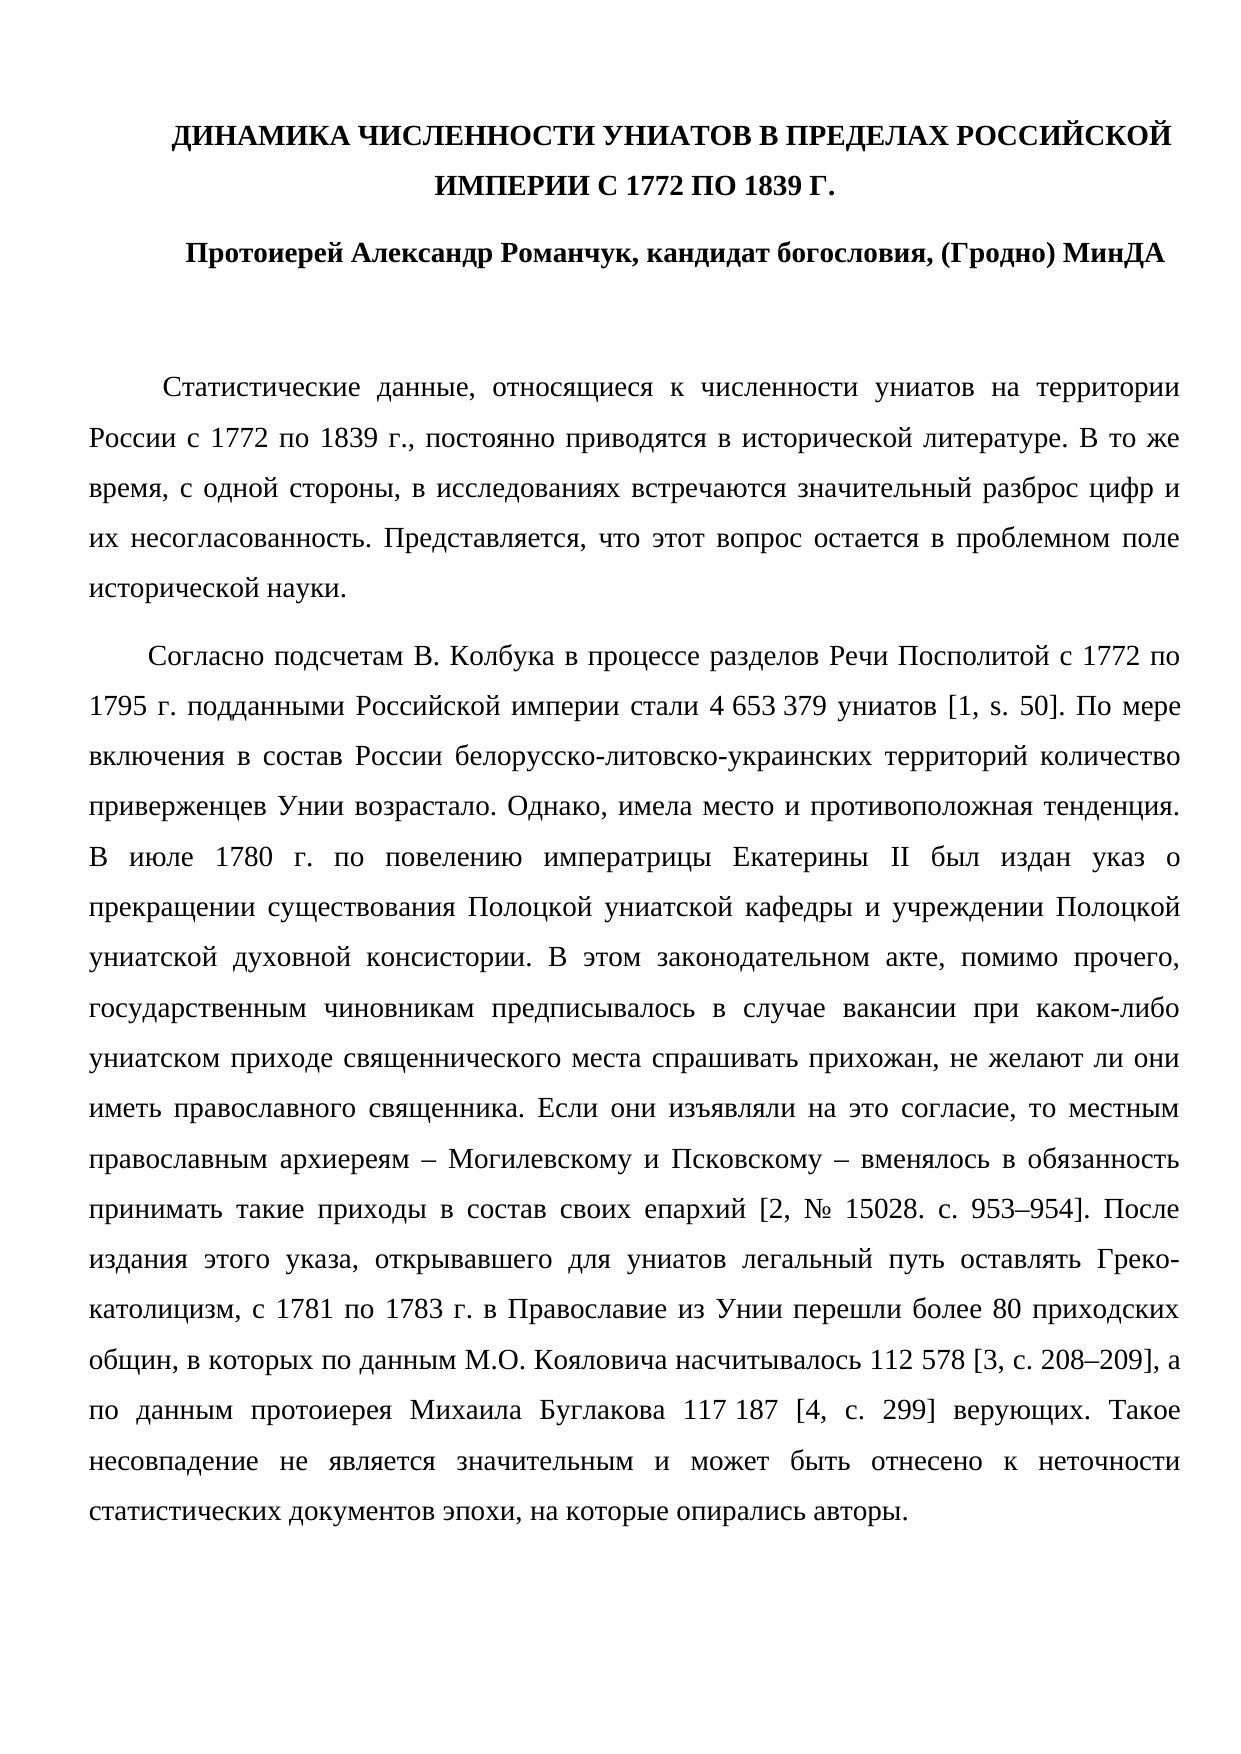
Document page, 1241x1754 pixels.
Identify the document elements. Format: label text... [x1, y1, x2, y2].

text Статистические данные, относящиеся к численности униатов на территории России с 1772 по 1839 г., постоянно приводятся в исторической литературе. В то же время, с одной стороны, в исследованиях встречаются значительный разброс цифр и их несогласованность. Представляется, что этот вопрос остается в проблемном поле исторической науки. [88, 369, 1181, 604]
text Протоиерей Александр Романчук, кандидат богословия, (Гродно) МинДА [88, 235, 1181, 269]
text Согласно подсчетам В. Колбука в процессе разделов Речи Посполитой с 1772 по 1795 г. подданными Российской империи стали 4 653 379 униатов [1, s. 50]. По мере включения в состав России белорусско-литовско-украинских территорий количество приверженцев Унии возрастало. Однако, имела место и противоположная тенденция. В июле 1780 г. по повелению императрицы Екатерины II был издан указ о прекращении существования Полоцкой униатской кафедры и учреждении Полоцкой униатской духовной консистории. В этом законодательном акте, помимо прочего, государственным чиновникам предписывалось в случае вакансии при каком-либо униатском приходе священнического места спрашивать прихожан, не желают ли они иметь православного священника. Если они изъявляли на это согласие, то местным православным архиереям – Могилевскому и Псковскому – вменялось в обязанность принимать такие приходы в состав своих епархий [2, № 15028. с. 953–954]. После издания этого указа, открывавшего для униатов легальный путь оставлять Греко-католицизм, с 1781 по 1783 г. в Православие из Унии перешли более 80 приходских общин, в которых по данным М.О. Кояловича насчитывалось 112 578 [3, с. 208–209], а по данным протоиерея Михаила Буглакова 117 187 [4, с. 299] верующих. Такое несовпадение не является значительным и может быть отнесено к неточности статистических документов эпохи, на которые опирались авторы. [88, 638, 1181, 1526]
text ДИНАМИКА ЧИСЛЕННОСТИ УНИАТОВ В ПРЕДЕЛАХ РОССИЙСКОЙ ИМПЕРИИ С 1772 ПО 1839 Г. [88, 118, 1181, 202]
